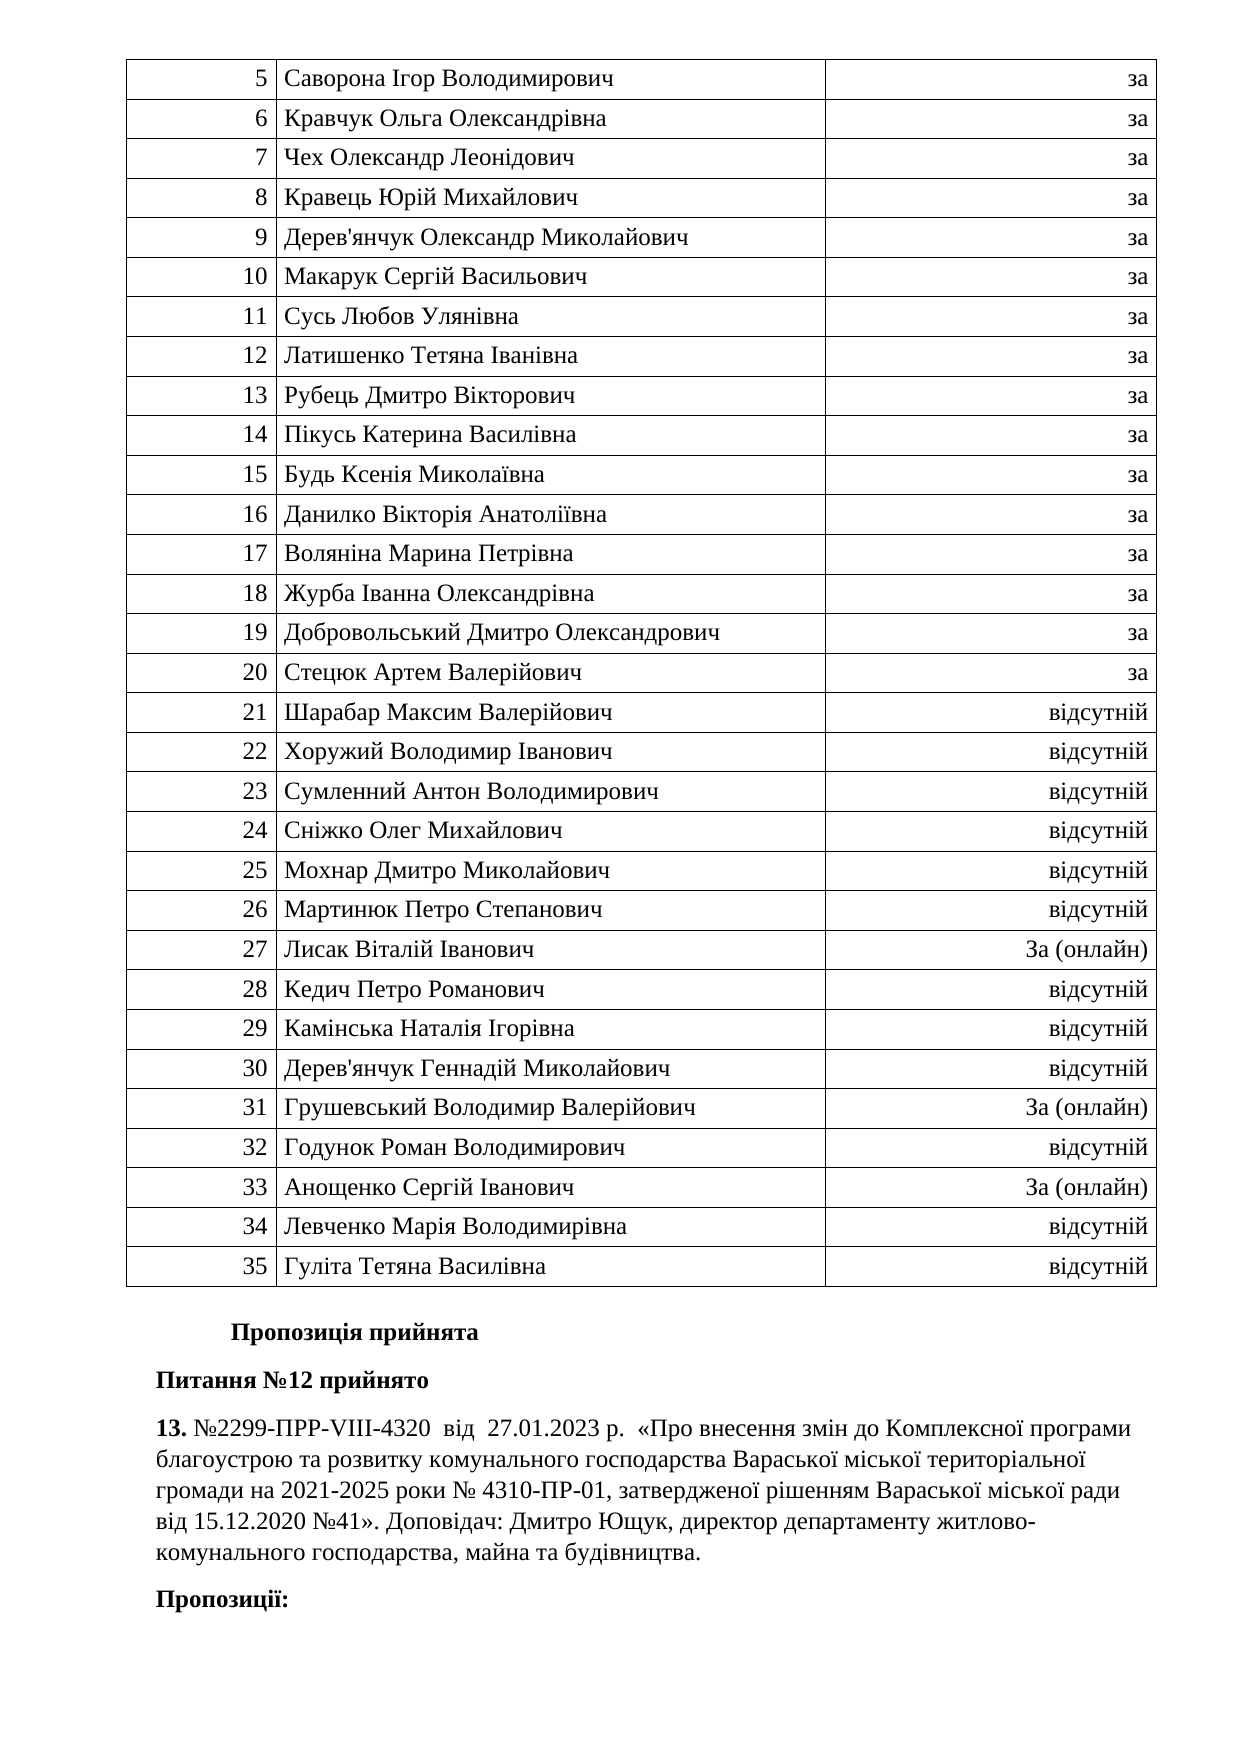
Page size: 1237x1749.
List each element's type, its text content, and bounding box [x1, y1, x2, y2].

table_cell Мохнар Дмитро Миколайович [277, 852, 825, 890]
table_cell за [826, 535, 1156, 573]
table_cell відсутній [826, 891, 1156, 930]
table_cell Воляніна Марина Петрівна [277, 535, 825, 573]
table_cell За (онлайн) [826, 931, 1156, 969]
table_cell 12 [127, 337, 276, 376]
table_cell 28 [127, 970, 276, 1009]
table_cell за [826, 456, 1156, 494]
table_cell 35 [127, 1247, 276, 1286]
table_cell за [826, 100, 1156, 138]
table_cell Журба Іванна Олександрівна [277, 575, 825, 613]
table_cell Будь Ксенія Миколаївна [277, 456, 825, 494]
table_cell 25 [127, 852, 276, 890]
table_cell 19 [127, 614, 276, 653]
table_cell Дерев'янчук Геннадій Миколайович [277, 1050, 825, 1088]
table_cell Анощенко Сергій Іванович [277, 1168, 825, 1207]
table_cell за [826, 614, 1156, 653]
table_cell відсутній [826, 970, 1156, 1009]
table_cell 9 [127, 218, 276, 257]
table_cell за [826, 139, 1156, 178]
table_cell за [826, 416, 1156, 455]
table_cell за [826, 60, 1156, 98]
table_cell відсутній [826, 812, 1156, 851]
table_cell Хоружий Володимир Іванович [277, 733, 825, 771]
table_cell Саворона Ігор Володимирович [277, 60, 825, 98]
table_cell 29 [127, 1010, 276, 1048]
table_cell 6 [127, 100, 276, 138]
table_cell Грушевський Володимир Валерійович [277, 1089, 825, 1128]
table_cell 21 [127, 693, 276, 732]
table_cell 20 [127, 654, 276, 692]
table_cell відсутній [826, 1129, 1156, 1167]
table_cell відсутній [826, 1208, 1156, 1246]
table_cell Сумленний Антон Володимирович [277, 772, 825, 811]
table_cell Макарук Сергій Васильович [277, 258, 825, 296]
text 13. №2299-ПРР-VIII-4320 від 27.01.2023 р. «Про внесення змін до Комплексної програми благоустрою та розвитку комунального господарства Вараської міської територіальної громади на 2021-2025 роки № 4310-ПР-01, затвердженої рішенням Вараської міської ради від 15.12.2020 №41». Доповідач: Дмитро Ющук, директор департаменту житлово-комунального господарства, майна та будівництва. [156, 1413, 1148, 1566]
table_cell 31 [127, 1089, 276, 1128]
text Пропозиція прийнята [231, 1287, 1148, 1346]
table_cell 7 [127, 139, 276, 178]
table_cell Данилко Вікторія Анатоліївна [277, 495, 825, 534]
table_cell 24 [127, 812, 276, 851]
table_cell Сніжко Олег Михайлович [277, 812, 825, 851]
table_cell за [826, 179, 1156, 217]
text Пропозиції: [156, 1584, 1148, 1613]
table_cell Мартинюк Петро Степанович [277, 891, 825, 930]
table_cell Гуліта Тетяна Василівна [277, 1247, 825, 1286]
table_cell 5 [127, 60, 276, 98]
table_cell за [826, 258, 1156, 296]
table_cell 27 [127, 931, 276, 969]
table_cell Дерев'янчук Олександр Миколайович [277, 218, 825, 257]
table_cell Кедич Петро Романович [277, 970, 825, 1009]
table_cell відсутній [826, 852, 1156, 890]
table_cell за [826, 575, 1156, 613]
table_cell За (онлайн) [826, 1168, 1156, 1207]
table_cell за [826, 495, 1156, 534]
table_cell 33 [127, 1168, 276, 1207]
table_cell відсутній [826, 1050, 1156, 1088]
table_cell Латишенко Тетяна Іванівна [277, 337, 825, 376]
table_cell Кравець Юрій Михайлович [277, 179, 825, 217]
table_cell Левченко Марія Володимирівна [277, 1208, 825, 1246]
table_cell 22 [127, 733, 276, 771]
table_cell 34 [127, 1208, 276, 1246]
table_cell Годунок Роман Володимирович [277, 1129, 825, 1167]
table_cell Пікусь Катерина Василівна [277, 416, 825, 455]
table_cell за [826, 377, 1156, 415]
table_cell 13 [127, 377, 276, 415]
table_cell за [826, 337, 1156, 376]
table_cell Добровольський Дмитро Олександрович [277, 614, 825, 653]
table_cell Стецюк Артем Валерійович [277, 654, 825, 692]
table_cell 26 [127, 891, 276, 930]
table_cell За (онлайн) [826, 1089, 1156, 1128]
table_cell відсутній [826, 1010, 1156, 1048]
table_cell за [826, 654, 1156, 692]
table_cell за [826, 297, 1156, 336]
table_cell 8 [127, 179, 276, 217]
table_cell 10 [127, 258, 276, 296]
table_cell Рубець Дмитро Вікторович [277, 377, 825, 415]
table_cell 18 [127, 575, 276, 613]
table_cell Лисак Віталій Іванович [277, 931, 825, 969]
table_cell за [826, 218, 1156, 257]
table_cell 15 [127, 456, 276, 494]
table_cell Шарабар Максим Валерійович [277, 693, 825, 732]
table_cell Чех Олександр Леонідович [277, 139, 825, 178]
table_cell відсутній [826, 693, 1156, 732]
table_cell Сусь Любов Улянівна [277, 297, 825, 336]
table_cell 17 [127, 535, 276, 573]
table_cell 14 [127, 416, 276, 455]
table_cell Кравчук Ольга Олександрівна [277, 100, 825, 138]
text Питання №12 прийнято [156, 1365, 1148, 1394]
table_cell 30 [127, 1050, 276, 1088]
table_cell відсутній [826, 1247, 1156, 1286]
table_cell 11 [127, 297, 276, 336]
table_cell відсутній [826, 772, 1156, 811]
table_cell Камінська Наталія Ігорівна [277, 1010, 825, 1048]
table_cell відсутній [826, 733, 1156, 771]
table_cell 23 [127, 772, 276, 811]
table_cell 32 [127, 1129, 276, 1167]
table_cell 16 [127, 495, 276, 534]
